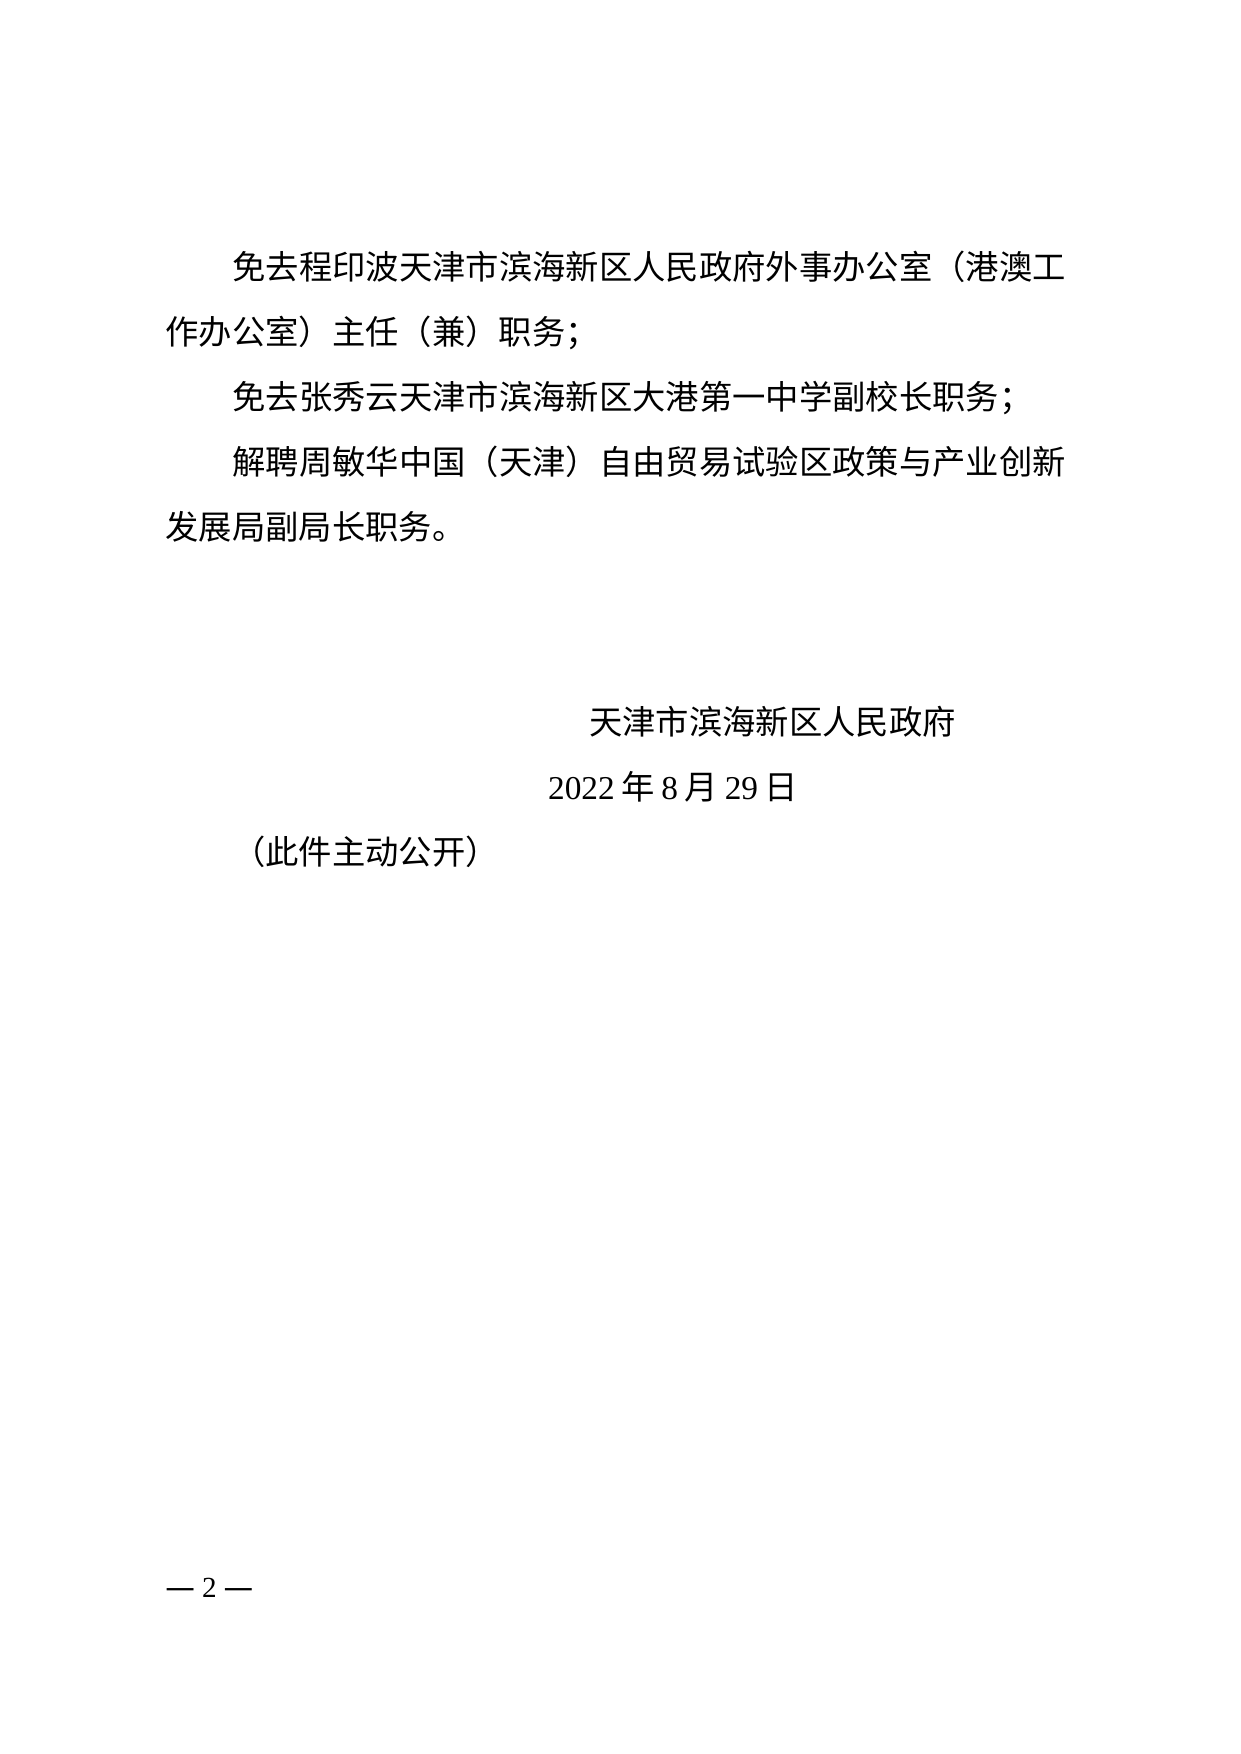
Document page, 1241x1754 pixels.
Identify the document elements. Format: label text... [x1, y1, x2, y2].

text 解聘周敏华中国（天津）自由贸易试验区政策与产业创新发展局副局长职务。 [165, 428, 1087, 558]
text 天津市滨海新区人民政府 [165, 688, 955, 753]
text 2022年8月29日 [165, 753, 955, 818]
text 免去程印波天津市滨海新区人民政府外事办公室（港澳工作办公室）主任（兼）职务； [165, 233, 1087, 363]
text （此件主动公开） [165, 818, 1087, 883]
text 免去张秀云天津市滨海新区大港第一中学副校长职务； [165, 363, 1087, 428]
